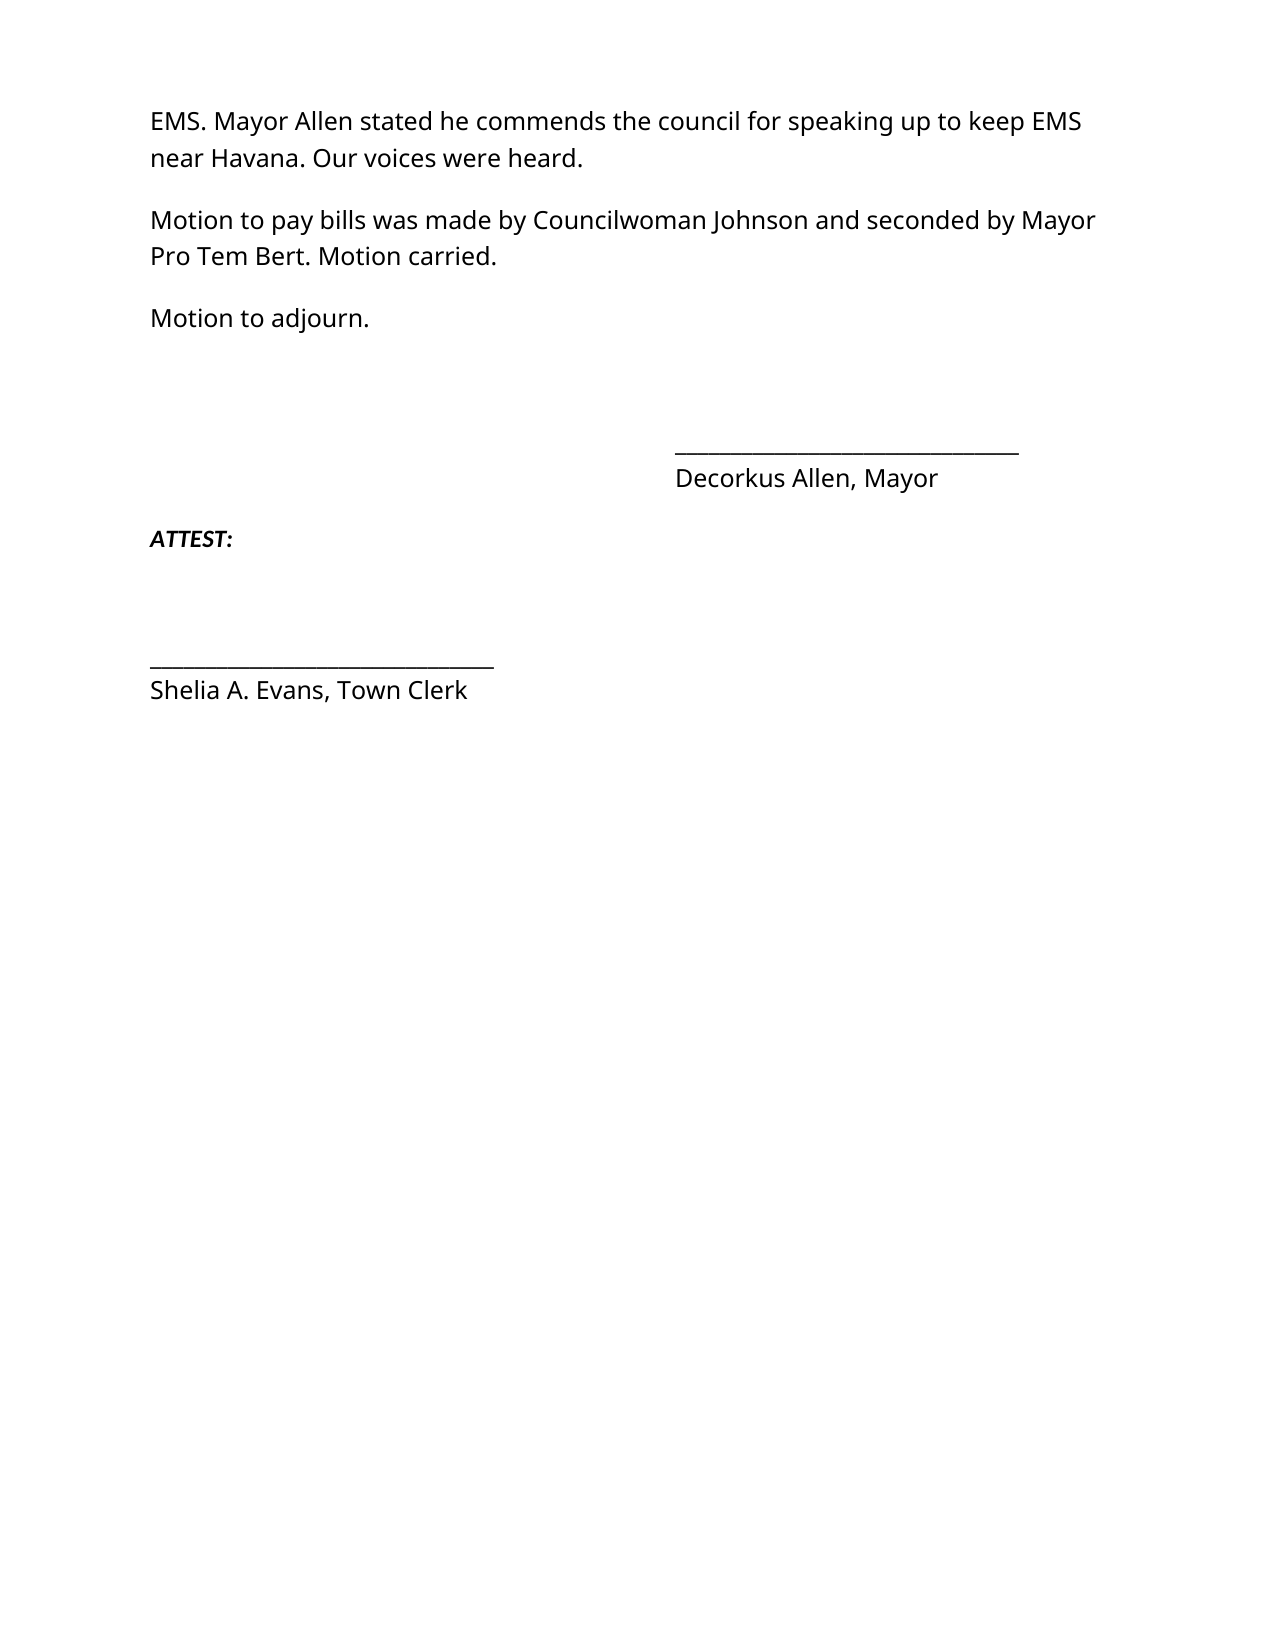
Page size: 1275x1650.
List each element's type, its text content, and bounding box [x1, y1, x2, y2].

text Shelia A. Evans, Town Clerk [150, 673, 1125, 707]
text Motion to pay bills was made by Councilwoman Johnson and seconded by Mayor Pro Tem Bert. Motion carried. [150, 202, 1125, 273]
text _______________________________ [150, 639, 1125, 673]
text Motion to adjourn. [150, 301, 1125, 335]
text ATTEST: [150, 523, 1125, 553]
text _______________________________ Decorkus Allen, Mayor [600, 424, 1125, 495]
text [150, 104, 1125, 174]
